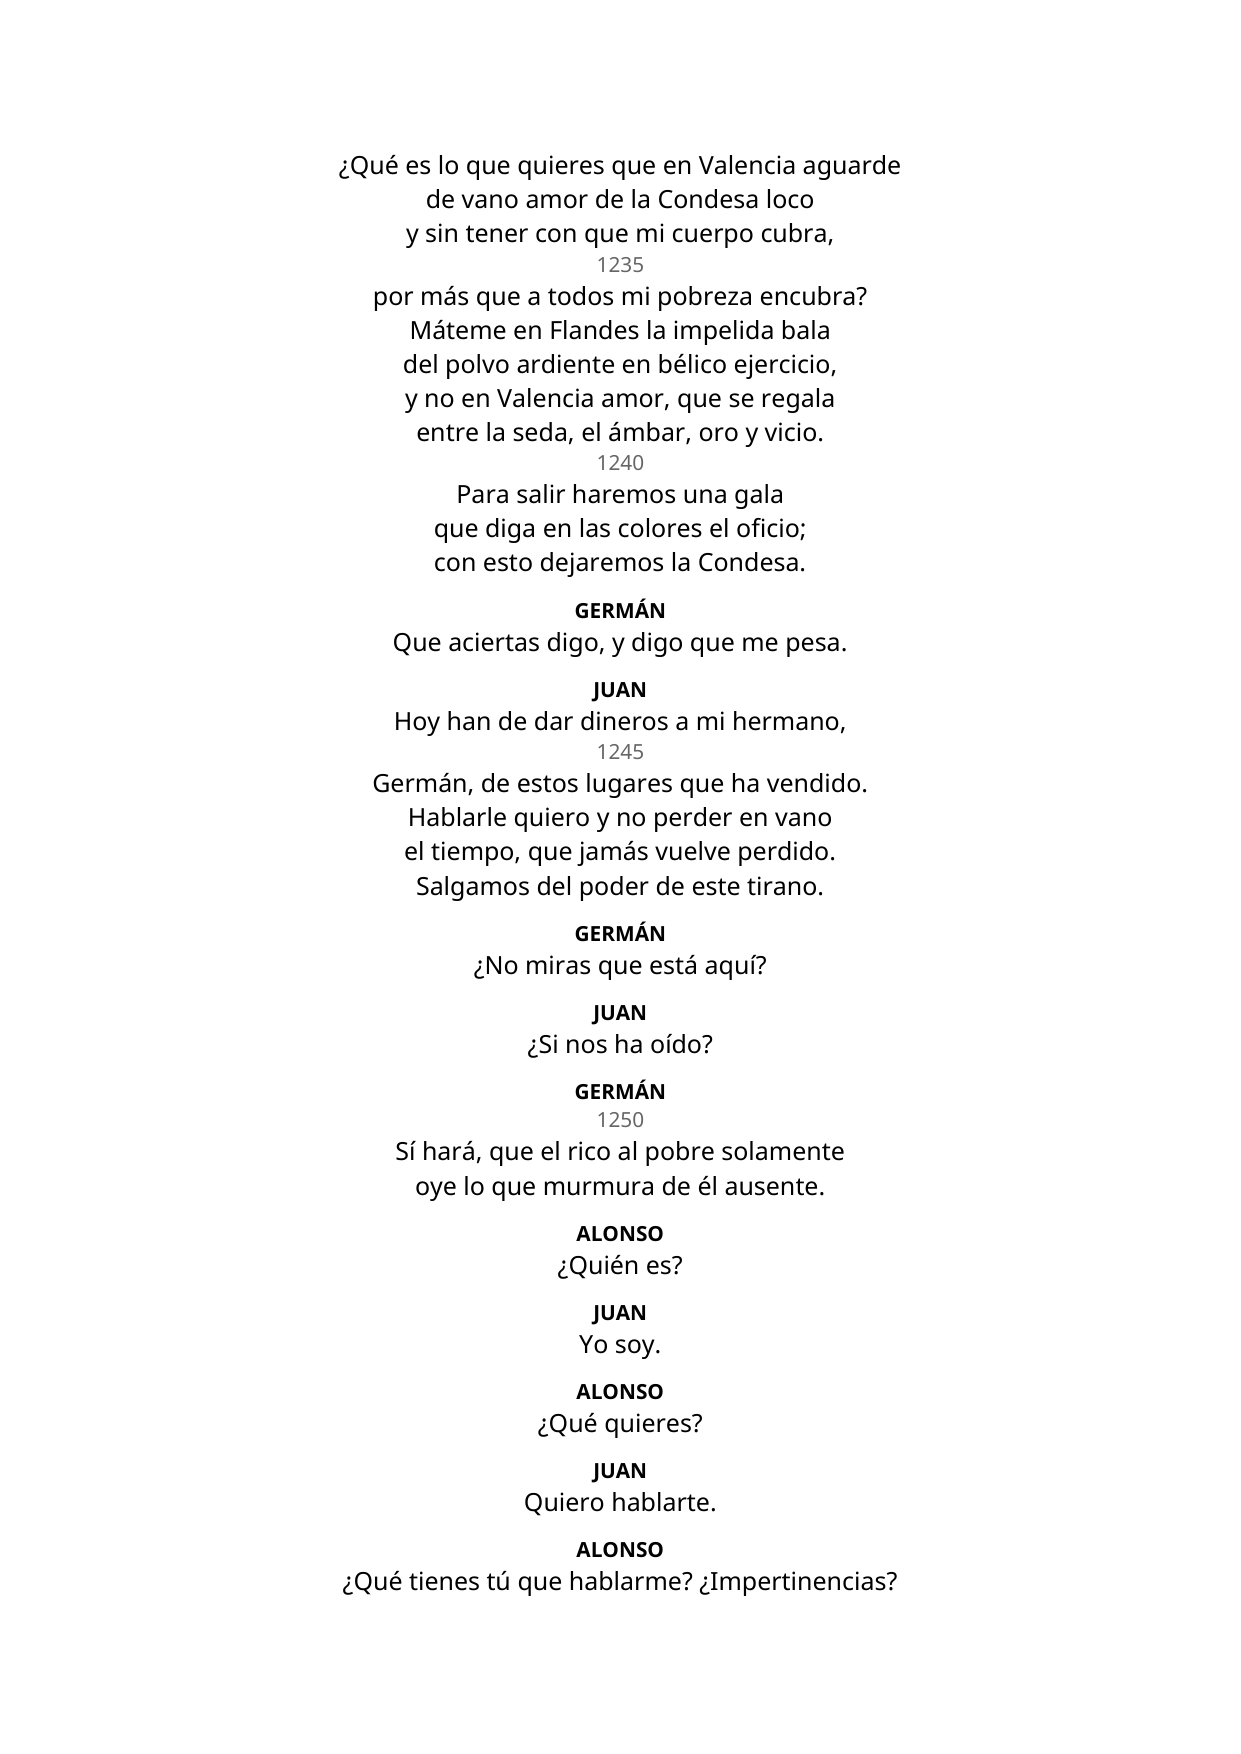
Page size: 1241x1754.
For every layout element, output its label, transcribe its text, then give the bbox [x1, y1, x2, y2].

text JUAN [177, 1456, 1063, 1485]
text 1250 [177, 1106, 1063, 1134]
text ALONSO [177, 1377, 1063, 1406]
text Germán, de estos lugares que ha vendido. [177, 766, 1063, 800]
text ALONSO [177, 1536, 1063, 1564]
text ¿No miras que está aquí? [177, 947, 1063, 981]
text GERMÁN [177, 596, 1063, 624]
text Sí hará, que el rico al pobre solamente [177, 1134, 1063, 1168]
text y no en Valencia amor, que se regala [177, 380, 1063, 414]
text por más que a todos mi pobreza encubra? [177, 278, 1063, 312]
text JUAN [177, 1298, 1063, 1326]
text que diga en las colores el oficio; [177, 511, 1063, 545]
text ¿Qué tienes tú que hablarme? ¿Impertinencias? [177, 1564, 1063, 1598]
text con esto dejaremos la Condesa. [177, 545, 1063, 579]
text Que aciertas digo, y digo que me pesa. [177, 624, 1063, 658]
text JUAN [177, 675, 1063, 703]
text y sin tener con que mi cuerpo cubra, [177, 216, 1063, 250]
text oye lo que murmura de él ausente. [177, 1168, 1063, 1202]
text entre la seda, el ámbar, oro y vicio. [177, 414, 1063, 448]
text Para salir haremos una gala [177, 477, 1063, 511]
text JUAN [177, 998, 1063, 1026]
text Hoy han de dar dineros a mi hermano, [177, 703, 1063, 737]
text ¿Qué quieres? [177, 1406, 1063, 1440]
text 1235 [177, 250, 1063, 278]
text Hablarle quiero y no perder en vano [177, 800, 1063, 834]
text GERMÁN [177, 919, 1063, 947]
text 1245 [177, 737, 1063, 766]
text el tiempo, que jamás vuelve perdido. [177, 834, 1063, 868]
text ¿Quién es? [177, 1247, 1063, 1281]
text ALONSO [177, 1219, 1063, 1247]
text Yo soy. [177, 1326, 1063, 1361]
text Máteme en Flandes la impelida bala [177, 312, 1063, 346]
text 1240 [177, 448, 1063, 477]
text de vano amor de la Condesa loco [177, 182, 1063, 216]
text ¿Si nos ha oído? [177, 1026, 1063, 1061]
text del polvo ardiente en bélico ejercicio, [177, 346, 1063, 380]
text Quiero hablarte. [177, 1485, 1063, 1519]
text ¿Qué es lo que quieres que en Valencia aguarde [177, 148, 1063, 182]
text GERMÁN [177, 1077, 1063, 1106]
text Salgamos del poder de este tirano. [177, 868, 1063, 902]
